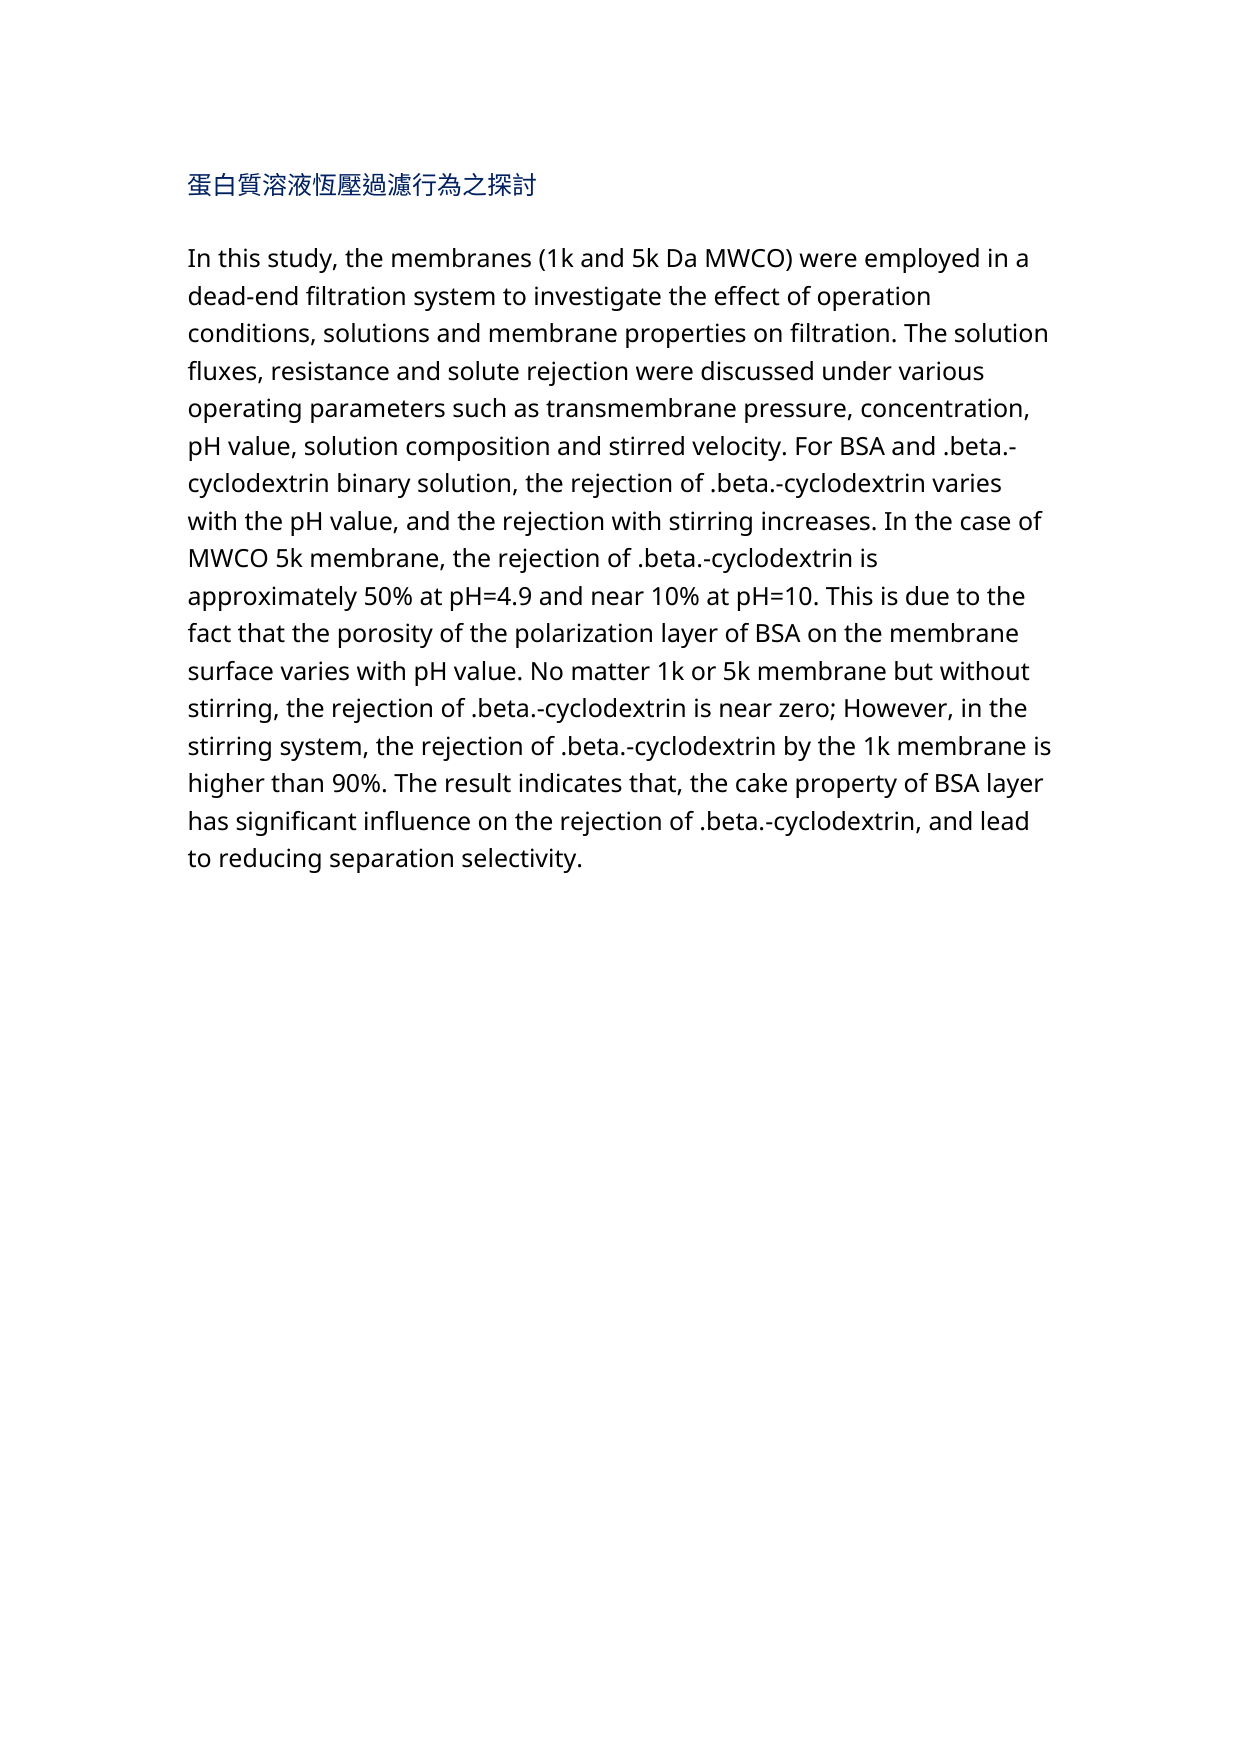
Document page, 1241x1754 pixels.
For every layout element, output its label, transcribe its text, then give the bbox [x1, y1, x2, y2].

text In this study, the membranes (1k and 5k Da MWCO) were employed in a dead-end filtration system to investigate the effect of operation conditions, solutions and membrane properties on filtration. The solution fluxes, resistance and solute rejection were discussed under various operating parameters such as transmembrane pressure, concentration, pH value, solution composition and stirred velocity. For BSA and .beta.-cyclodextrin binary solution, the rejection of .beta.-cyclodextrin varies with the pH value, and the rejection with stirring increases. In the case of MWCO 5k membrane, the rejection of .beta.-cyclodextrin is approximately 50% at pH=4.9 and near 10% at pH=10. This is due to the fact that the porosity of the polarization layer of BSA on the membrane surface varies with pH value. No matter 1k or 5k membrane but without stirring, the rejection of .beta.-cyclodextrin is near zero; However, in the stirring system, the rejection of .beta.-cyclodextrin by the 1k membrane is higher than 90%. The result indicates that, the cake property of BSA layer has significant influence on the rejection of .beta.-cyclodextrin, and lead to reducing separation selectivity. [187, 239, 1053, 877]
text 蛋白質溶液恆壓過濾行為之探討 [187, 164, 1053, 202]
